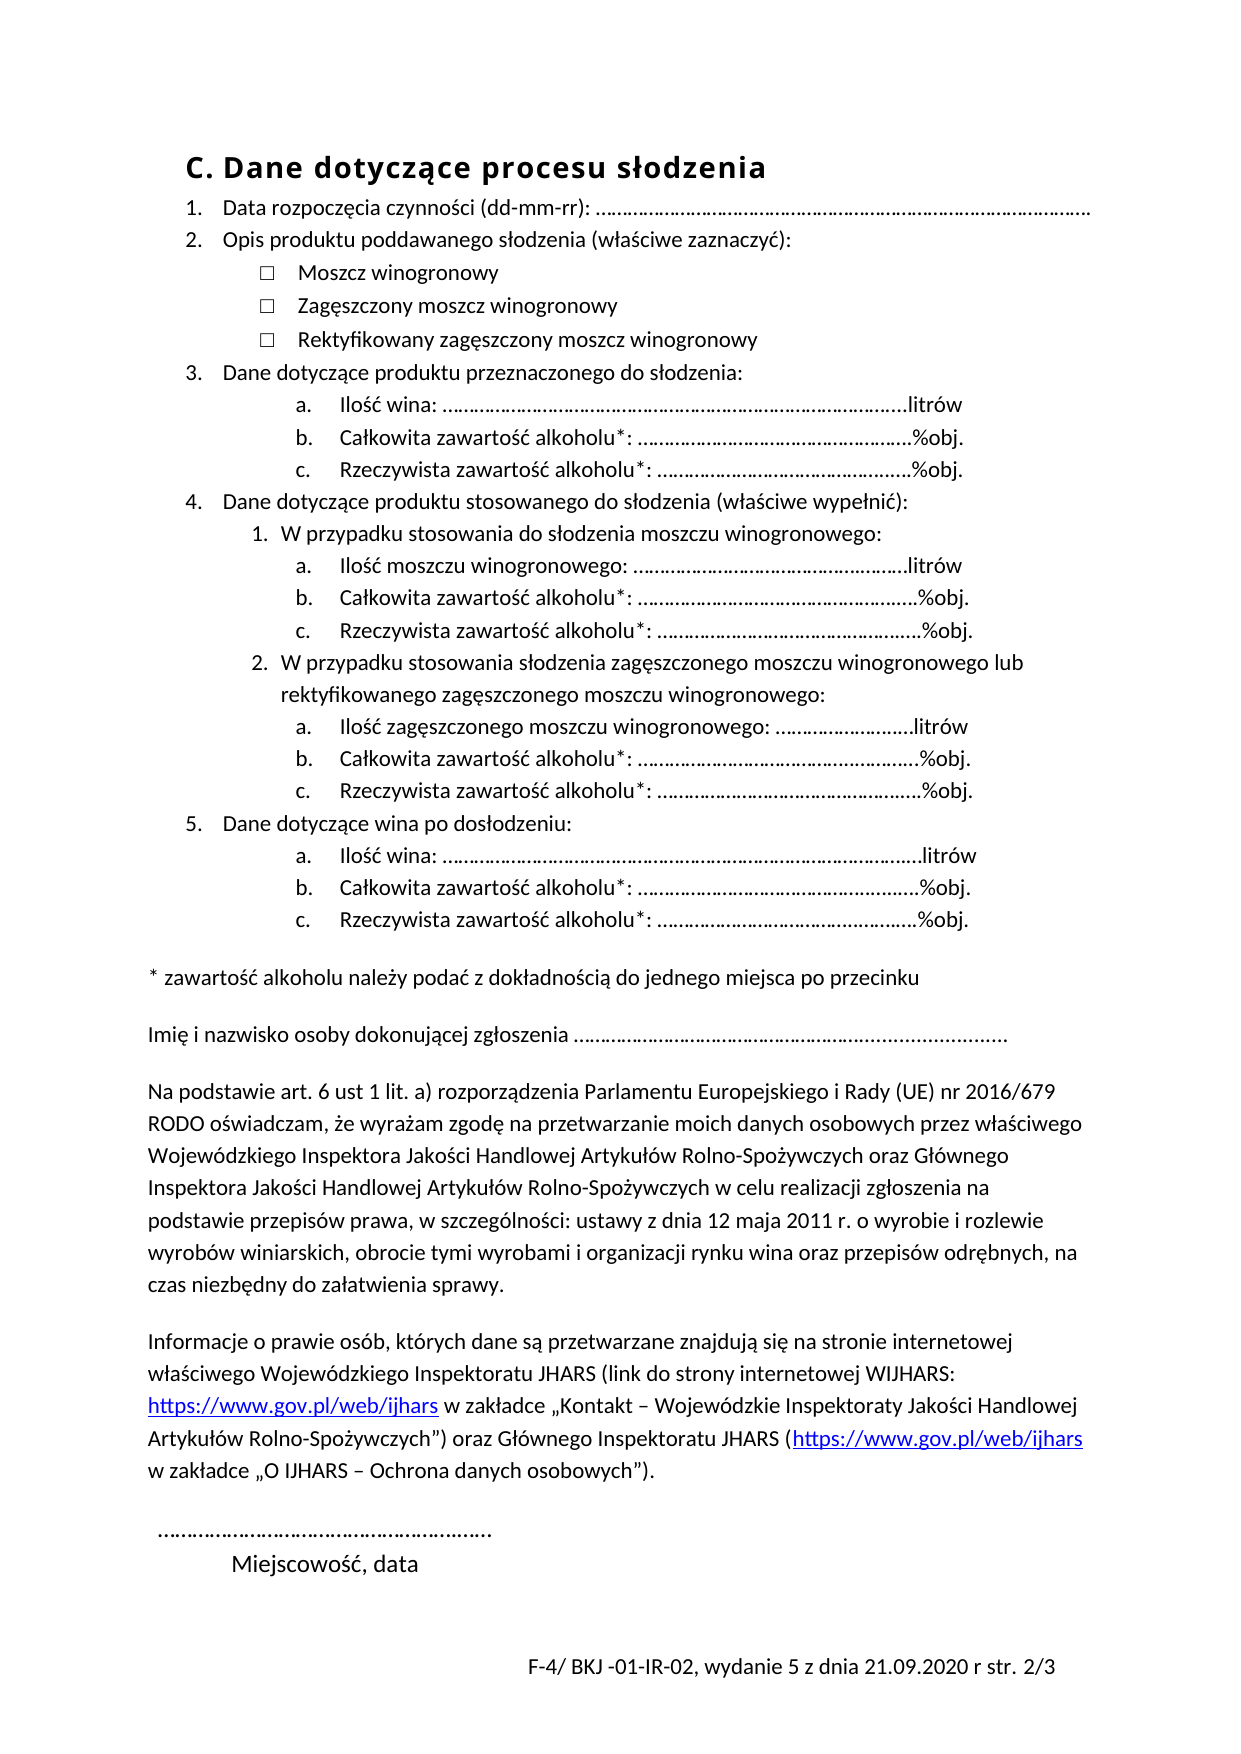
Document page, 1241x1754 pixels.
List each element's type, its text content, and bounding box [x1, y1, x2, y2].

list Rzeczywista zawartość alkoholu*: ……………………………………..….%obj. [295, 455, 1093, 483]
subtitle Dane dotyczące procesu słodzenia [185, 148, 1093, 187]
text Imię i nazwisko osoby dokonującej zgłoszenia ……………………………………………….......................... [148, 1020, 1093, 1048]
list Całkowita zawartość alkoholu*: …………………………………..………...%obj. [295, 744, 1093, 772]
list Ilość zagęszczonego moszczu winogronowego: …………………..…litrów [295, 712, 1093, 740]
list Moszcz winogronowy [260, 258, 1093, 287]
list Rzeczywista zawartość alkoholu*: ……………………………………….….%obj. [295, 616, 1093, 644]
list Całkowita zawartość alkoholu*: …………………………………………….%obj. [295, 423, 1093, 451]
list Dane dotyczące wina po dosłodzeniu: [185, 809, 1093, 837]
text Informacje o prawie osób, których dane są przetwarzane znajdują się na stronie internetowej właściwego Wojewódzkiego Inspektoratu JHARS (link do strony internetowej WIJHARS: https://www.gov.pl/web/ijhars w zakładce „Kontakt – Wojewódzkie Inspektoraty Jakości Handlowej Artykułów Rolno-Spożywczych”) oraz Głównego Inspektoratu JHARS (https://www.gov.pl/web/ijhars w zakładce „O IJHARS – Ochrona danych osobowych”). [148, 1327, 1093, 1484]
list Ilość moszczu winogronowego: …………………………………….………litrów [295, 551, 1093, 579]
list W przypadku stosowania słodzenia zagęszczonego moszczu winogronowego lub rektyfikowanego zagęszczonego moszczu winogronowego: [251, 648, 1093, 708]
list Ilość wina: …………………………………………………………………………….…litrów [295, 841, 1093, 869]
list Dane dotyczące produktu stosowanego do słodzenia (właściwe wypełnić): [185, 487, 1093, 515]
list Opis produktu poddawanego słodzenia (właściwe zaznaczyć): [185, 225, 1093, 253]
list Data rozpoczęcia czynności (dd-mm-rr): …………………………………………………………………………………. [185, 193, 1093, 221]
list Dane dotyczące produktu przeznaczonego do słodzenia: [185, 358, 1093, 386]
list Rektyfikowany zagęszczony moszcz winogronowy [260, 325, 1093, 354]
text Na podstawie art. 6 ust 1 lit. a) rozporządzenia Parlamentu Europejskiego i Rady (UE) nr 2016/679 RODO oświadczam, że wyrażam zgodę na przetwarzanie moich danych osobowych przez właściwego Wojewódzkiego Inspektora Jakości Handlowej Artykułów Rolno-Spożywczych oraz Głównego Inspektora Jakości Handlowej Artykułów Rolno-Spożywczych w celu realizacji zgłoszenia na podstawie przepisów prawa, w szczególności: ustawy z dnia 12 maja 2011 r. o wyrobie i rozlewie wyrobów winiarskich, obrocie tymi wyrobami i organizacji rynku wina oraz przepisów odrębnych, na czas niezbędny do załatwienia sprawy. [148, 1077, 1093, 1298]
text * zawartość alkoholu należy podać z dokładnością do jednego miejsca po przecinku [148, 963, 1093, 991]
list Całkowita zawartość alkoholu*: ……………………………………..…..….%obj. [295, 873, 1093, 901]
list Rzeczywista zawartość alkoholu*: ……………………………………….….%obj. [295, 777, 1093, 805]
text …………………………………………….……Miejscowość, data [148, 1513, 502, 1579]
list W przypadku stosowania do słodzenia moszczu winogronowego: [251, 519, 1093, 547]
list Całkowita zawartość alkoholu*: ………………………………………….….%obj. [295, 583, 1093, 612]
list Ilość wina: …………………………………………………………………………....litrów [295, 390, 1093, 418]
list Zagęszczony moszcz winogronowy [260, 291, 1093, 320]
list Rzeczywista zawartość alkoholu*: ………………………………..…….….%obj. [295, 905, 1093, 933]
